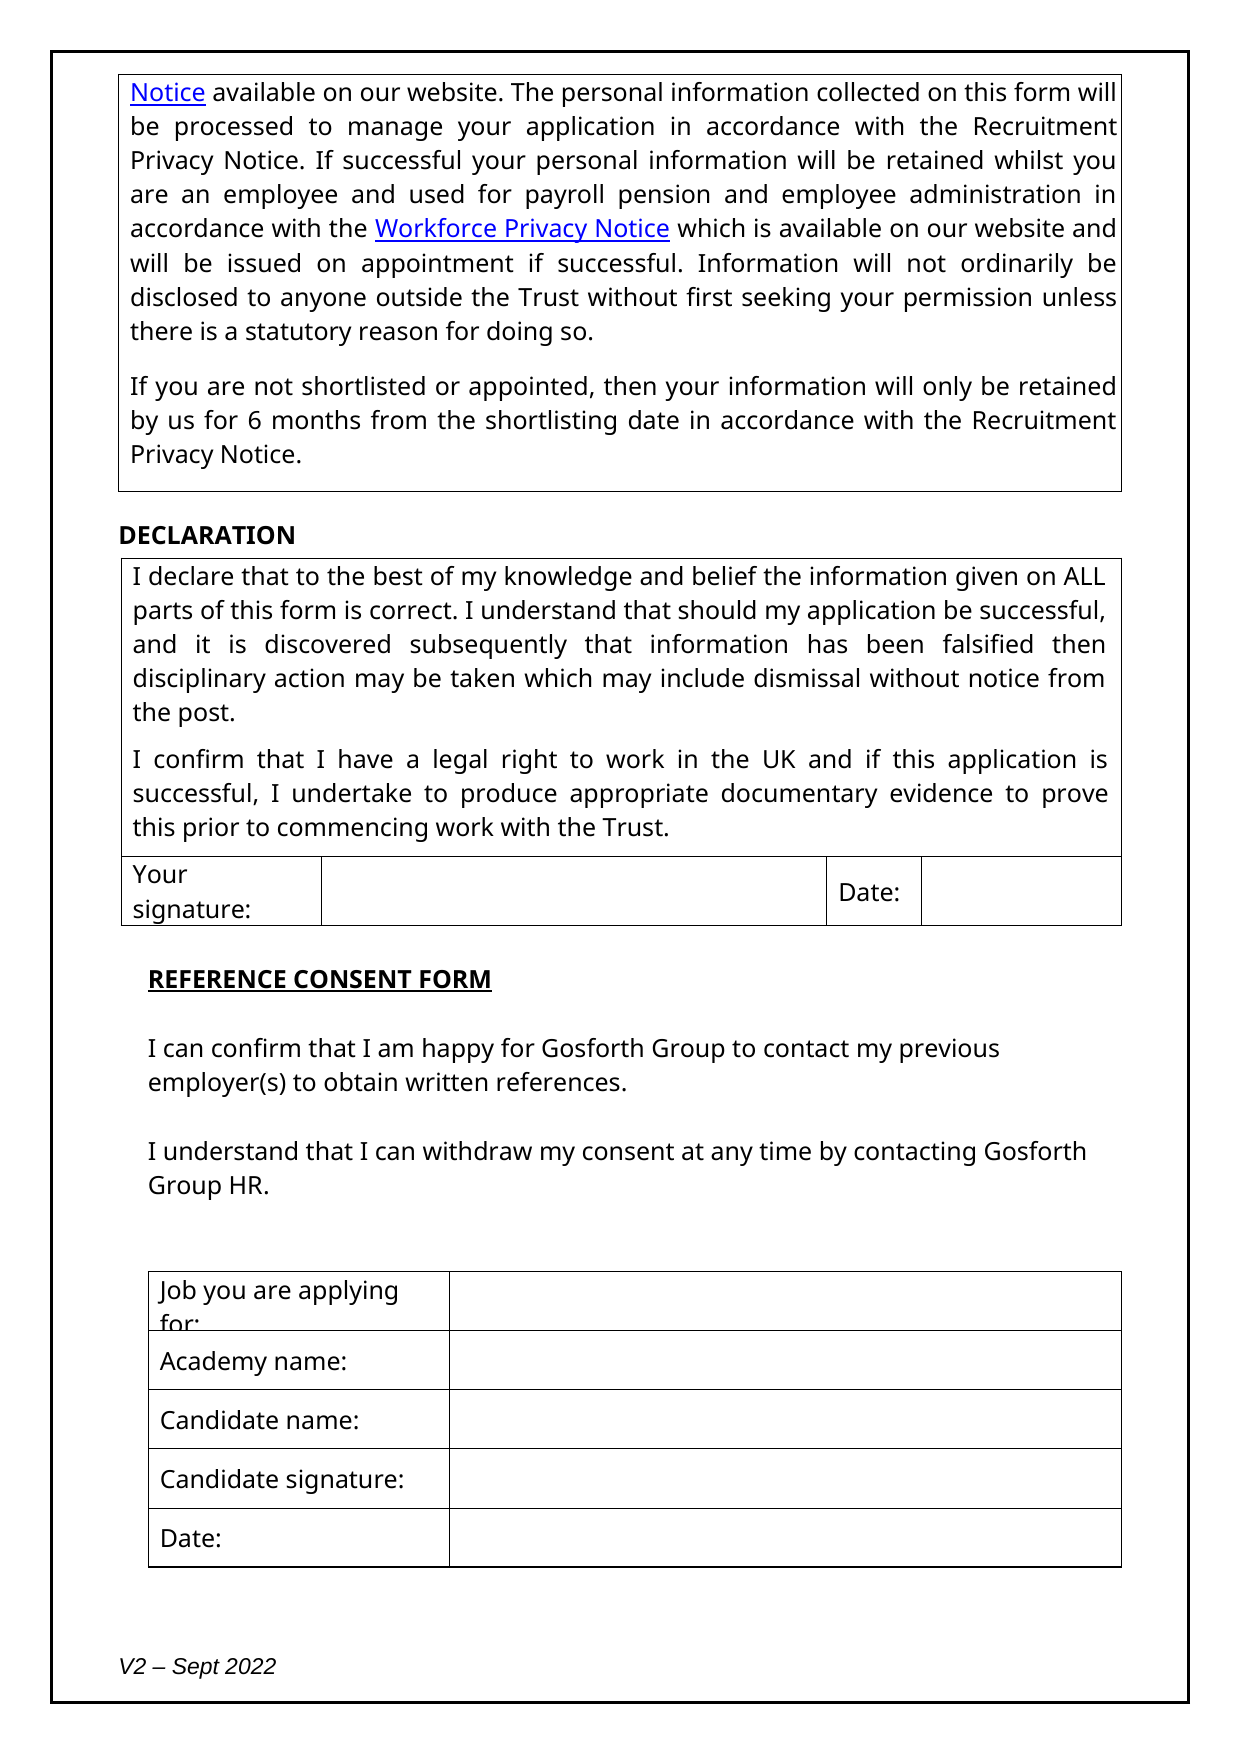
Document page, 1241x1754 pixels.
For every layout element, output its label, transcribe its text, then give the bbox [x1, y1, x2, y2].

table_cell [322, 857, 826, 925]
table_header Job you are applying for: [149, 1272, 449, 1330]
table_cell [922, 857, 1121, 925]
table_cell [450, 1449, 1121, 1507]
table_cell Candidate name: [149, 1390, 449, 1448]
table_cell [450, 1390, 1121, 1448]
table_cell Your signature: [122, 857, 321, 925]
table_header I declare that to the best of my knowledge and belief the information given on ALL parts of this form is correct. I understand that should my application be successful, and it is discovered subsequently that information has been falsified then disciplinary action may be taken which may include dismissal without notice from the post. I confirm that I have a legal right to work in the UK and if this application is successful, I undertake to produce appropriate documentary evidence to prove this prior to commencing work with the Trust. [122, 559, 1121, 856]
text I understand that I can withdraw my consent at any time by contacting Gosforth Group HR. [148, 1134, 1122, 1202]
table_cell Date: [149, 1509, 449, 1566]
table_cell [450, 1331, 1121, 1389]
table_cell Date: [827, 857, 921, 925]
table_cell Academy name: [149, 1331, 449, 1389]
table_cell [450, 1509, 1121, 1566]
subtitle DECLARATION [118, 517, 1122, 551]
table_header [119, 75, 1121, 491]
text REFERENCE CONSENT FORM [148, 961, 1122, 996]
table_cell Candidate signature: [149, 1449, 449, 1507]
table_header [450, 1272, 1121, 1330]
text I can confirm that I am happy for Gosforth Group to contact my previous employer(s) to obtain written references. [148, 1031, 1122, 1099]
